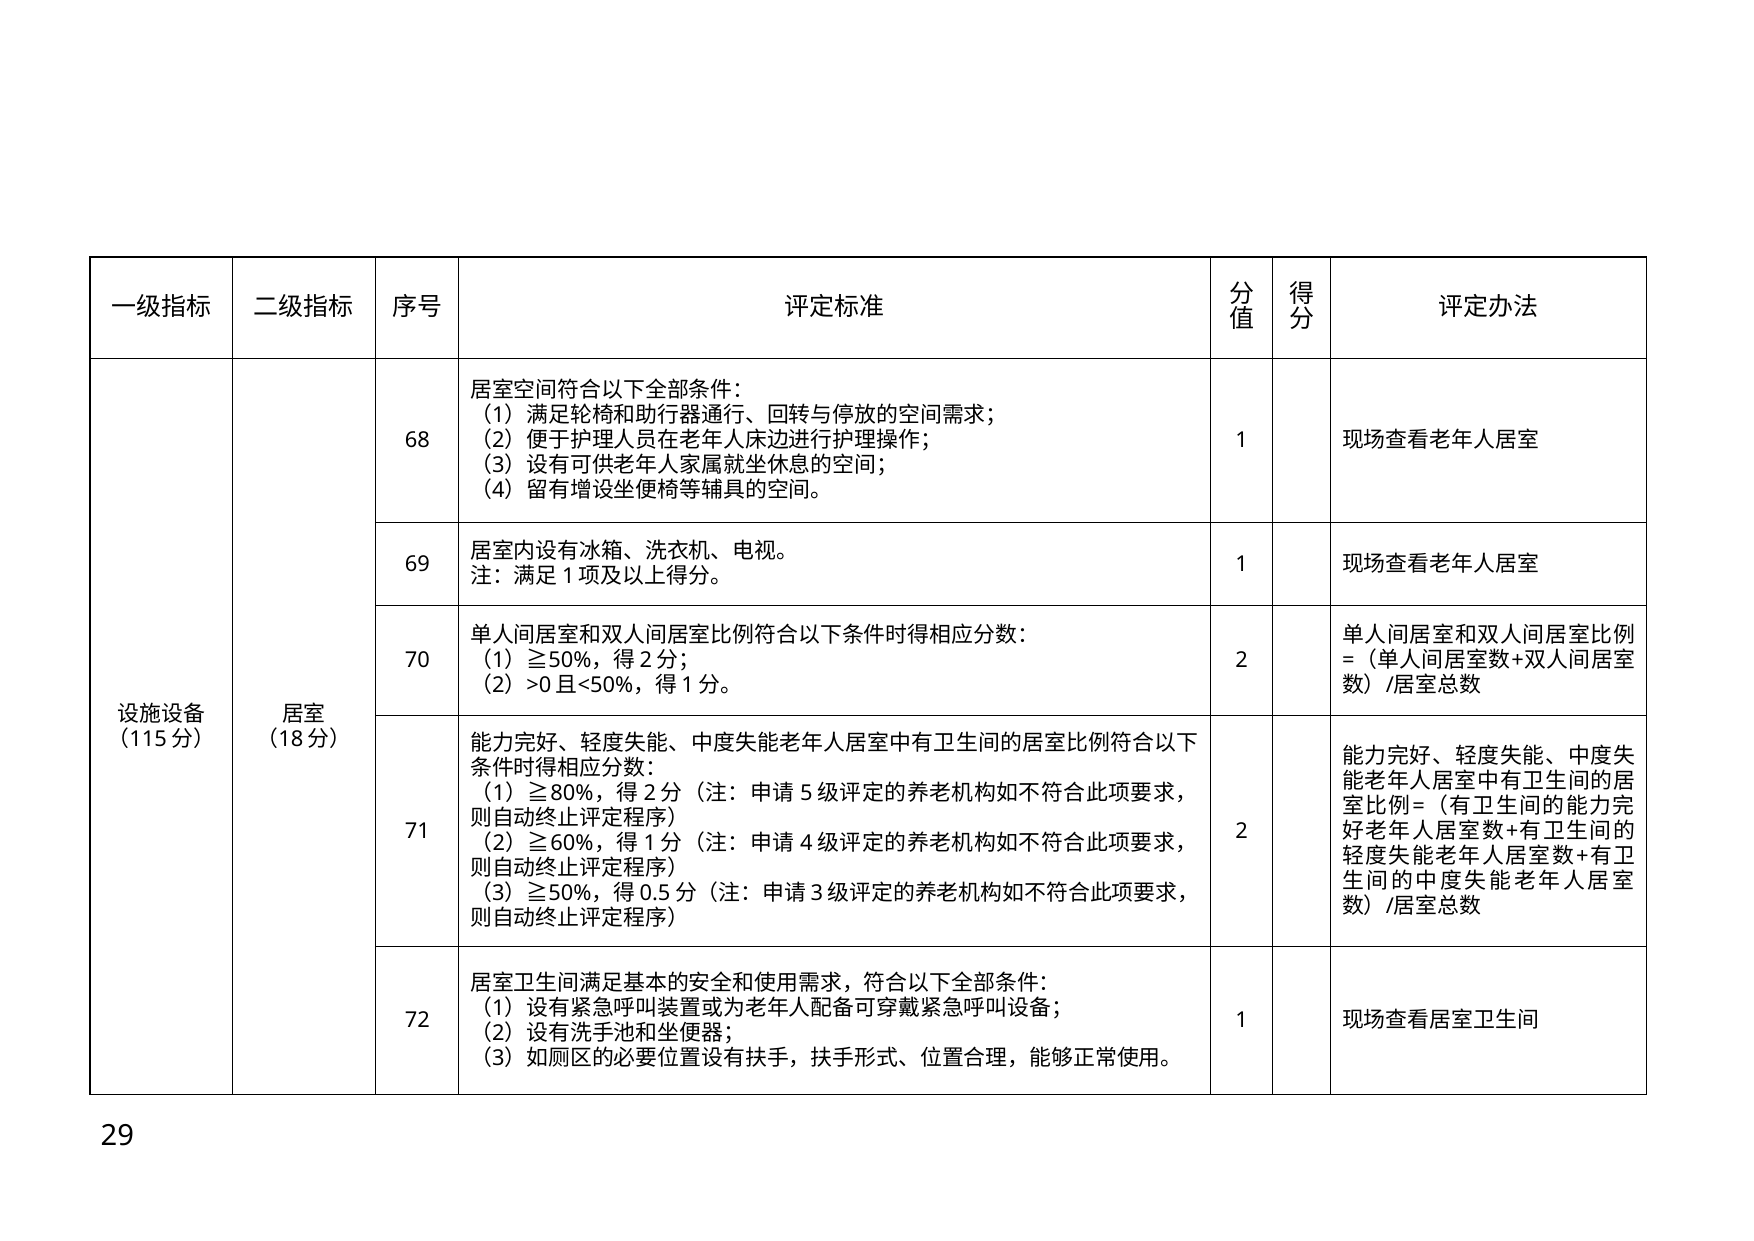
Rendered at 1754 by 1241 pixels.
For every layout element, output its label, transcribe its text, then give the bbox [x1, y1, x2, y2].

table_header 分值 [1211, 258, 1272, 358]
table_cell 居室内设有冰箱、洗衣机、电视。 注：满足1项及以上得分。 [459, 523, 1210, 605]
table_cell 设施设备 （115分） [91, 359, 232, 1094]
table_cell 居室 （18分） [233, 359, 375, 1094]
table_cell [1273, 606, 1330, 715]
table_cell [1273, 716, 1330, 946]
table_cell [1273, 523, 1330, 605]
table_cell 70 [376, 606, 458, 715]
table_cell 居室卫生间满足基本的安全和使用需求，符合以下全部条件： （1）设有紧急呼叫装置或为老年人配备可穿戴紧急呼叫设备； （2）设有洗手池和坐便器； （3）如厕区的必要位置设有扶手，扶手形式、位置合理，能够正常使用。 [459, 947, 1210, 1094]
table_header 评定办法 [1331, 258, 1646, 358]
table_header 二级指标 [233, 258, 375, 358]
table_cell 单人间居室和双人间居室比例符合以下条件时得相应分数： （1）≧50%，得2分； （2）>0且<50%，得1分。 [459, 606, 1210, 715]
table_header 序号 [376, 258, 458, 358]
table_cell 现场查看居室卫生间 [1331, 947, 1646, 1094]
table_cell [1273, 359, 1330, 522]
table_cell 现场查看老年人居室 [1331, 523, 1646, 605]
table_cell 68 [376, 359, 458, 522]
table_header 评定标准 [459, 258, 1210, 358]
table_cell 居室空间符合以下全部条件： （1）满足轮椅和助行器通行、回转与停放的空间需求； （2）便于护理人员在老年人床边进行护理操作； （3）设有可供老年人家属就坐休息的空间； （4）留有增设坐便椅等辅具的空间。 [459, 359, 1210, 522]
table_header 一级指标 [91, 258, 232, 358]
table_cell 69 [376, 523, 458, 605]
table_cell 2 [1211, 606, 1272, 715]
table_cell 72 [376, 947, 458, 1094]
table_header 得分 [1273, 258, 1330, 358]
table_cell 1 [1211, 947, 1272, 1094]
table_cell [1273, 947, 1330, 1094]
table_cell 71 [376, 716, 458, 946]
table_cell 1 [1211, 523, 1272, 605]
table_cell 单人间居室和双人间居室比例=（单人间居室数+双人间居室数）/居室总数 [1331, 606, 1646, 715]
table_cell 现场查看老年人居室 [1331, 359, 1646, 522]
table_cell 能力完好、轻度失能、中度失能老年人居室中有卫生间的居室比例=（有卫生间的能力完好老年人居室数+有卫生间的轻度失能老年人居室数+有卫生间的中度失能老年人居室数）/居室总数 [1331, 716, 1646, 946]
table_cell 1 [1211, 359, 1272, 522]
table_cell 能力完好、轻度失能、中度失能老年人居室中有卫生间的居室比例符合以下条件时得相应分数： （1）≧80%，得2分（注：申请5级评定的养老机构如不符合此项要求，则自动终止评定程序） （2）≧60%，得1分（注：申请4级评定的养老机构如不符合此项要求，则自动终止评定程序） （3）≧50%，得0.5分（注：申请3级评定的养老机构如不符合此项要求，则自动终止评定程序） [459, 716, 1210, 946]
table_cell 2 [1211, 716, 1272, 946]
